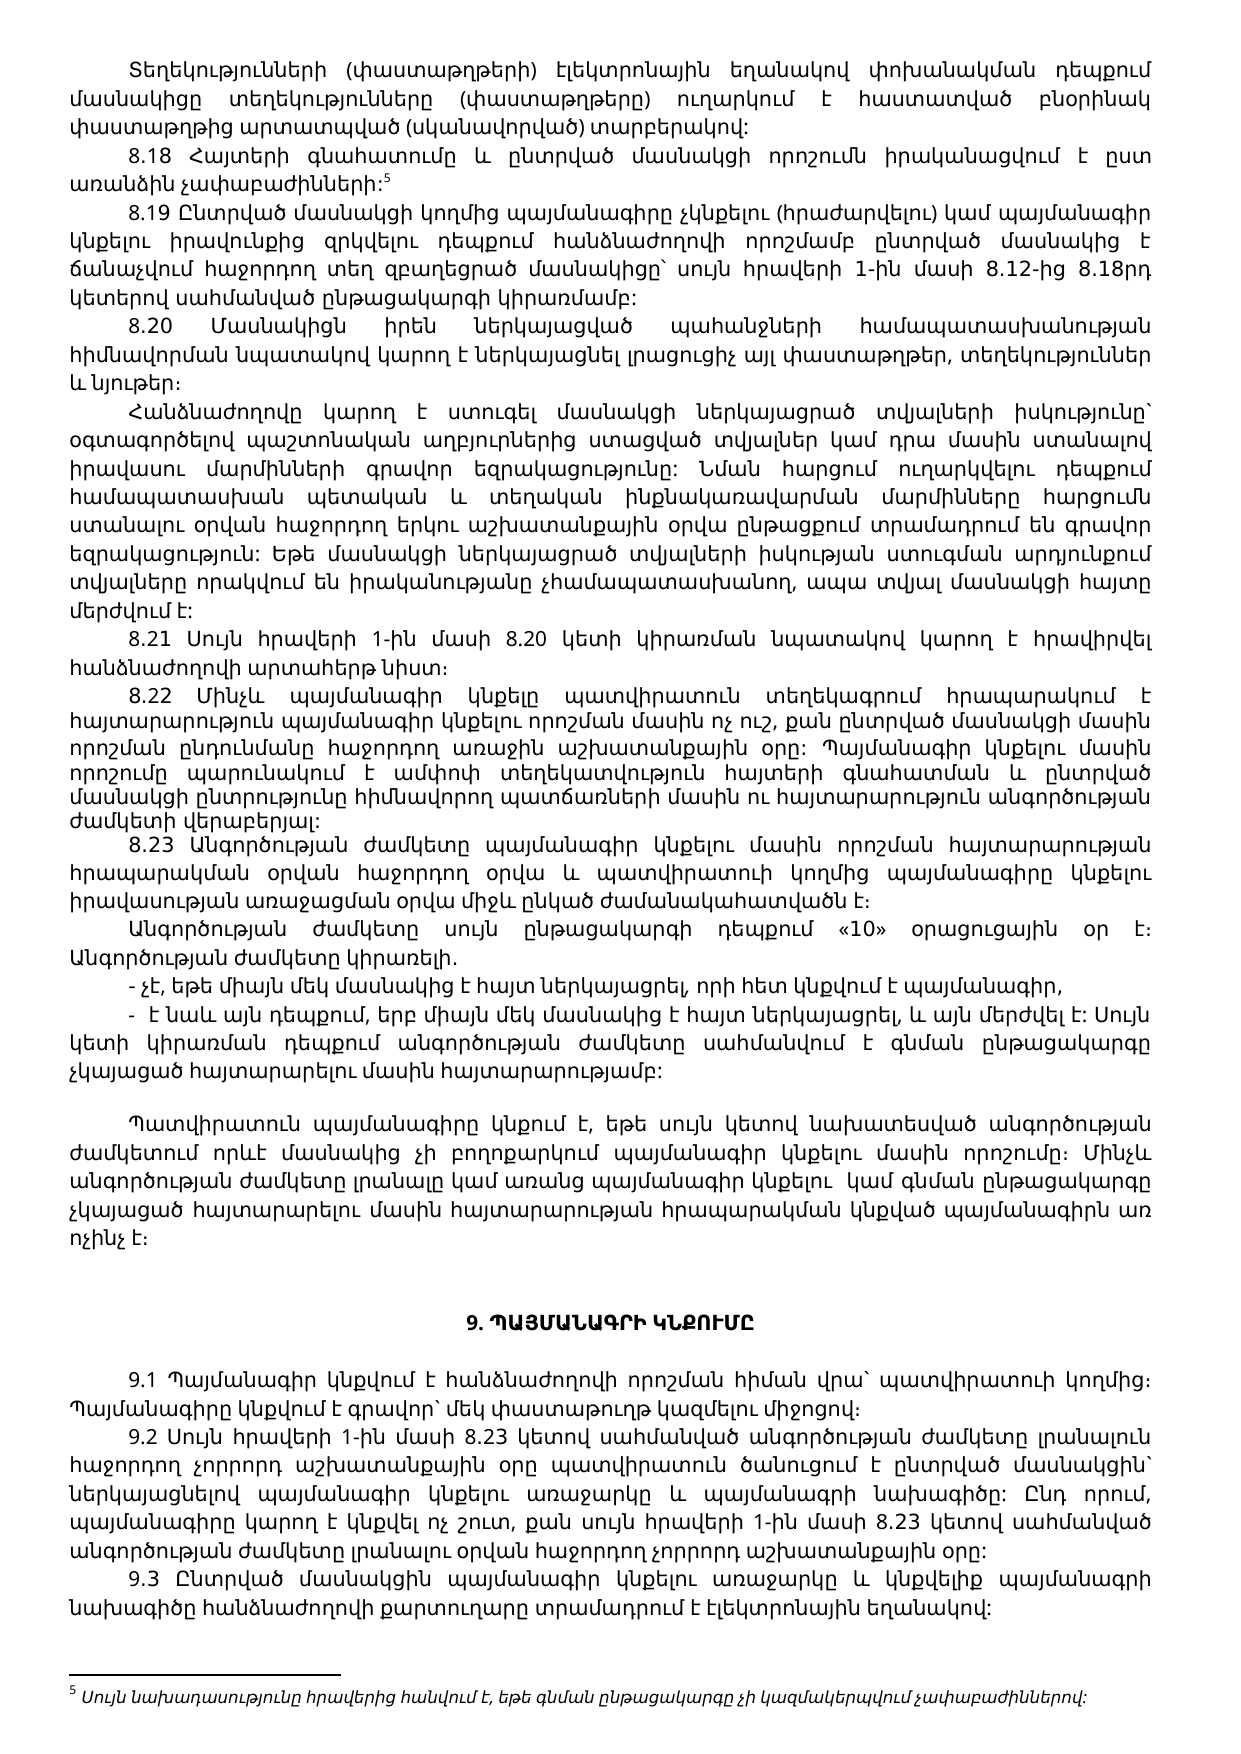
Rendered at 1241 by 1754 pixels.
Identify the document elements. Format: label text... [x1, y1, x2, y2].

text 9.1 Պայմանագիր կնքվում է հանձնաժողովի որոշման հիման վրա` պատվիրատուի կողմից։ Պայմանագիրը կնքվում է գրավոր` մեկ փաստաթուղթ կազմելու միջոցով։ [69, 1365, 1152, 1422]
text Տեղեկությունների (փաստաթղթերի) էլեկտրոնային եղանակով փոխանակման դեպքում մասնակիցը տեղեկությունները (փաստաթղթերը) ուղարկում է հաստատված բնօրինակ փաստաթղթից արտատպված (սկանավորված) տարբերակով: [69, 56, 1152, 141]
text Պատվիրատուն պայմանագիրը կնքում է, եթե սույն կետով նախատեսված անգործության ժամկետում որևէ մասնակից չի բողոքարկում պայմանագիր կնքելու մասին որոշումը։ Մինչև անգործության ժամկետը լրանալը կամ առանց պայմանագիր կնքելու կամ գնման ընթացակարգը չկայացած հայտարարելու մասին հայտարարության հրապարակման կնքված պայմանագիրն առ ոչինչ է։ [69, 1109, 1152, 1252]
text 8.18 Հայտերի գնահատումը և ընտրված մասնակցի որոշումն իրականացվում է ըստ առանձին չափաբաժինների: [69, 141, 1152, 198]
text 9.3 Ընտրված մասնակցին պայմանագիր կնքելու առաջարկը և կնքվելիք պայմանագրի նախագիծը հանձնաժողովի քարտուղարը տրամադրում է էլեկտրոնային եղանակով: [69, 1564, 1152, 1621]
text 8.19 Ընտրված մասնակցի կողմից պայմանագիրը չկնքելու (հրաժարվելու) կամ պայմանագիր կնքելու իրավունքից զրկվելու դեպքում հանձնաժողովի որոշմամբ ընտրված մասնակից է ճանաչվում հաջորդող տեղ զբաղեցրած մասնակիցը՝ սույն հրավերի 1-ին մասի 8.12-ից 8.18րդ կետերով սահմանված ընթացակարգի կիրառմամբ: [69, 198, 1152, 311]
text 8.21 Սույն հրավերի 1-ին մասի 8.20 կետի կիրառման նպատակով կարող է հրավիրվել հանձնաժողովի արտահերթ նիստ։ [69, 624, 1152, 681]
text 8.22 Մինչև պայմանագիր կնքելը պատվիրատուն տեղեկագրում հրապարակում է հայտարարություն պայմանագիր կնքելու որոշման մասին ոչ ուշ, քան ընտրված մասնակցի մասին որոշման ընդունմանը հաջորդող առաջին աշխատանքային օրը: Պայմանագիր կնքելու մասին որոշումը պարունակում է ամփոփ տեղեկատվություն հայտերի գնահատման և ընտրված մասնակցի ընտրությունը հիմնավորող պատճառների մասին ու հայտարարություն անգործության ժամկետի վերաբերյալ: [69, 681, 1152, 833]
text 8.20 Մասնակիցն իրեն ներկայացված պահանջների համապատասխանության հիմնավորման նպատակով կարող է ներկայացնել լրացուցիչ այլ փաստաթղթեր, տեղեկություններ և նյութեր։ [69, 311, 1152, 397]
text Հանձնաժողովը կարող է ստուգել մասնակցի ներկայացրած տվյալների իսկությունը` օգտագործելով պաշտոնական աղբյուրներից ստացված տվյալներ կամ դրա մասին ստանալով իրավասու մարմինների գրավոր եզրակացությունը: Նման հարցում ուղարկվելու դեպքում համապատասխան պետական և տեղական ինքնակառավարման մարմինները հարցումն ստանալու օրվան հաջորդող երկու աշխատանքային օրվա ընթացքում տրամադրում են գրավոր եզրակացություն: Եթե մասնակցի ներկայացրած տվյալների իսկության ստուգման արդյունքում տվյալները որակվում են իրականությանը չհամապատասխանող, ապա տվյալ մասնակցի հայտը մերժվում է: [69, 397, 1152, 624]
text 9.2 Սույն հրավերի 1-ին մասի 8.23 կետով սահմանված անգործության ժամկետը լրանալուն հաջորդող չորրորդ աշխատանքային օրը պատվիրատուն ծանուցում է ընտրված մասնակցին` ներկայացնելով պայմանագիր կնքելու առաջարկը և պայմանագրի նախագիծը: Ընդ որում, պայմանագիրը կարող է կնքվել ոչ շուտ, քան սույն հրավերի 1-ին մասի 8.23 կետով սահմանված անգործության ժամկետը լրանալու օրվան հաջորդող չորրորդ աշխատանքային օրը: [69, 1422, 1152, 1564]
text - է նաև այն դեպքում, երբ միայն մեկ մասնակից է հայտ ներկայացրել, և այն մերժվել է: Սույն կետի կիրառման դեպքում անգործության ժամկետը սահմանվում է գնման ընթացակարգը չկայացած հայտարարելու մասին հայտարարությամբ: [69, 1000, 1152, 1085]
text 8.23 Անգործության ժամկետը պայմանագիր կնքելու մասին որոշման հայտարարության հրապարակման օրվան հաջորդող օրվա և պատվիրատուի կողմից պայմանագիրը կնքելու իրավասության առաջացման օրվա միջև ընկած ժամանակահատվածն է։ [69, 833, 1152, 914]
text Անգործության ժամկետը սույն ընթացակարգի դեպքում «10» օրացուցային օր է։ Անգործության ժամկետը կիրառելի. [69, 914, 1152, 971]
text - չէ, եթե միայն մեկ մասնակից է հայտ ներկայացրել, որի հետ կնքվում է պայմանագիր, [69, 971, 1152, 1000]
text 9. ՊԱՅՄԱՆԱԳՐԻ ԿՆՔՈՒՄԸ [69, 1308, 1152, 1337]
